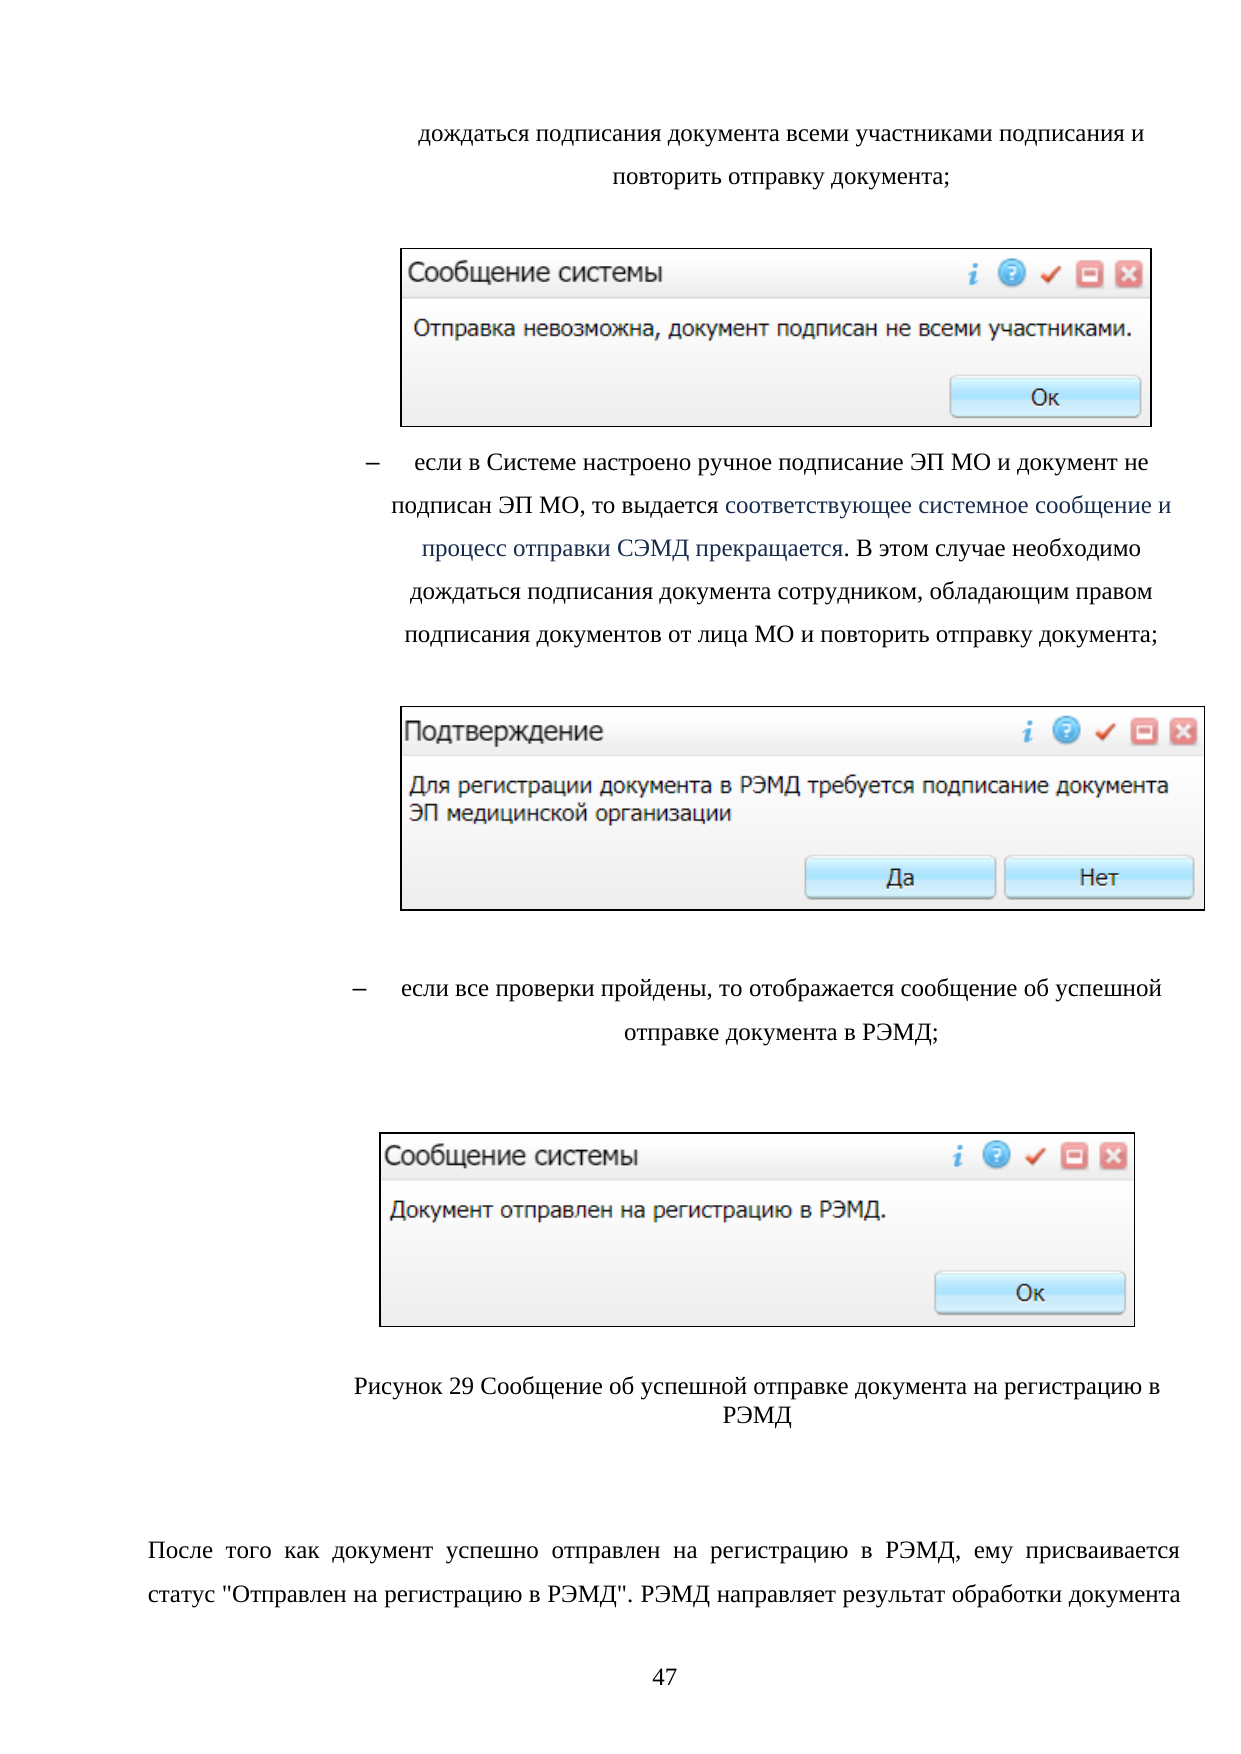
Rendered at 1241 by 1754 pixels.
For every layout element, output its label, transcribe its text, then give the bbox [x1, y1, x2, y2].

picture [402, 249, 1150, 426]
list если все проверки пройдены, то отображается сообщение об успешной отправке документа в РЭМД; [333, 973, 1181, 1088]
list Рисунок 29 Сообщение об успешной отправке документа на регистрацию в РЭМД [333, 1371, 1181, 1428]
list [333, 118, 1181, 433]
picture [402, 707, 1204, 909]
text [148, 1536, 1181, 1607]
picture [381, 1134, 1134, 1326]
